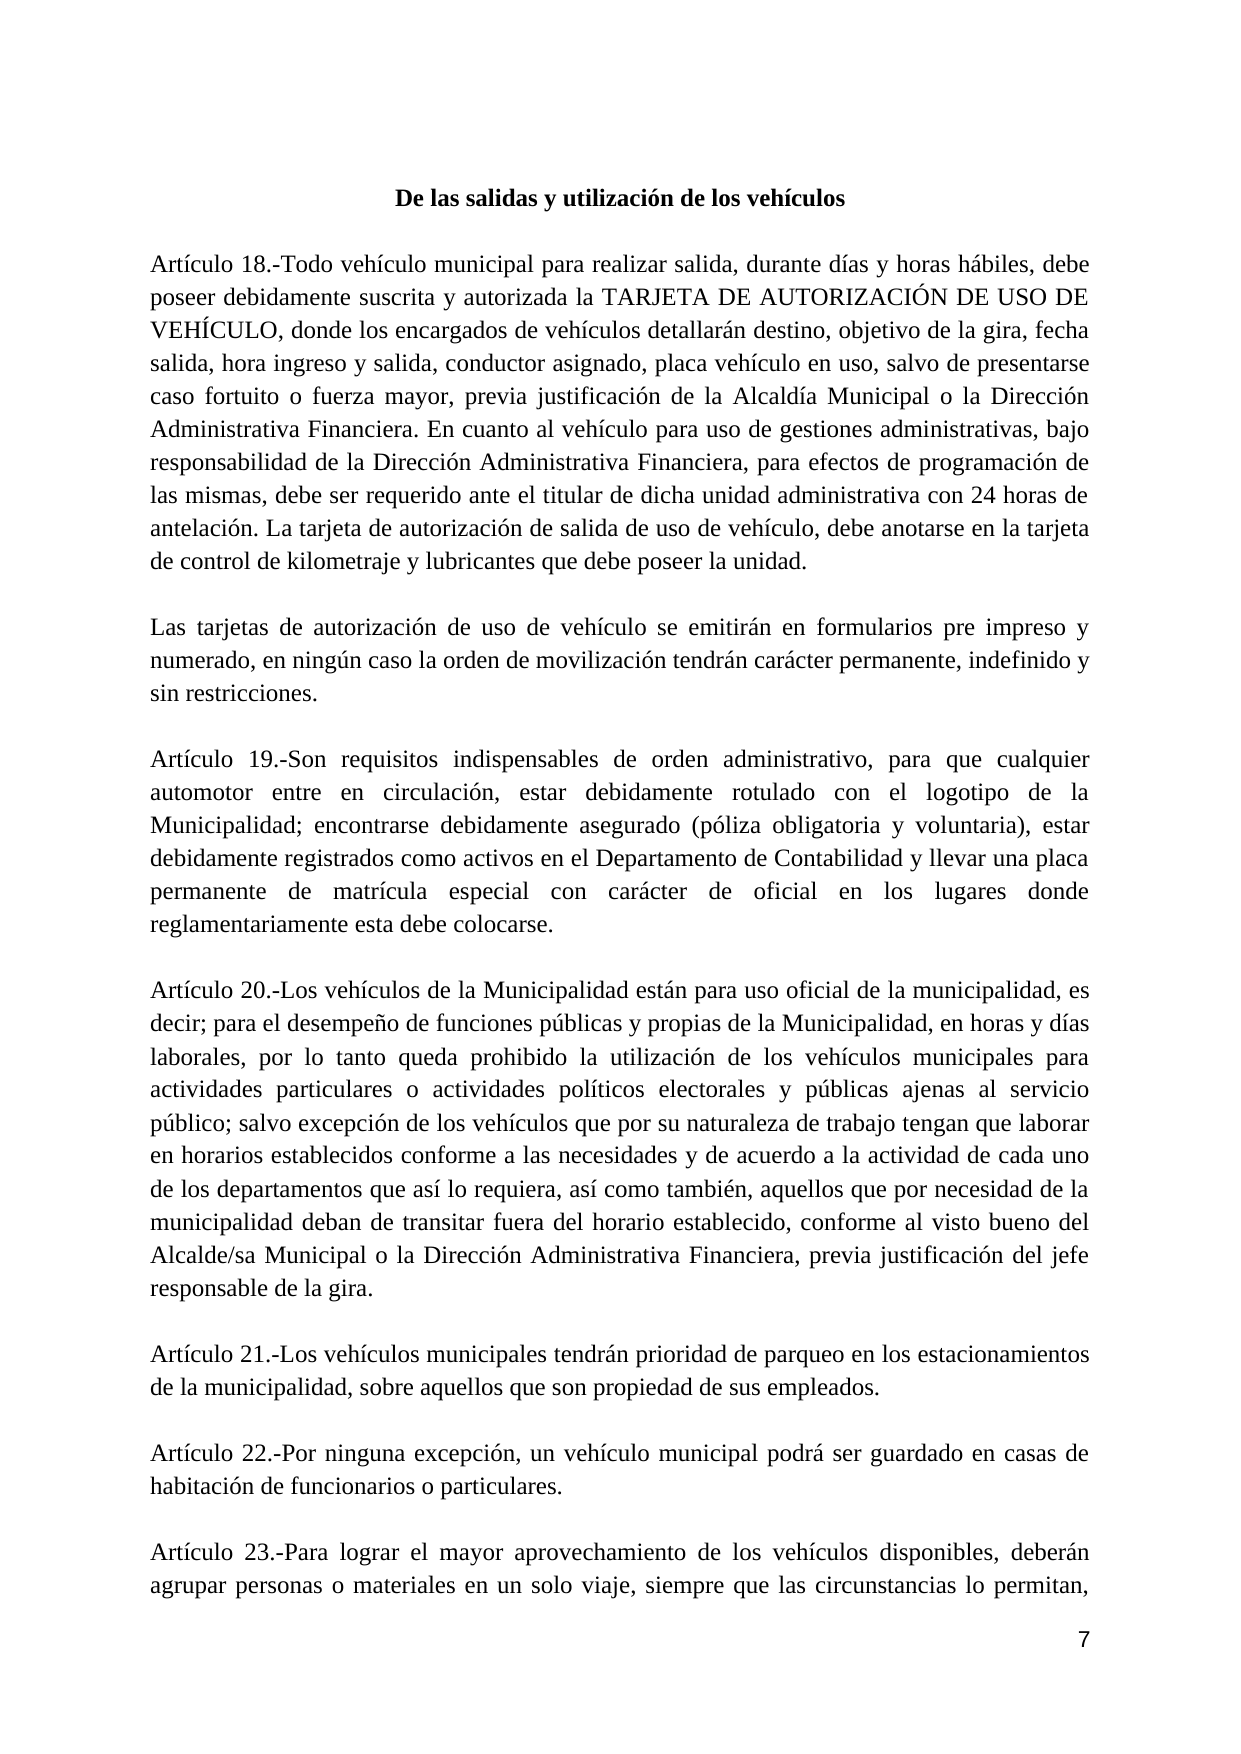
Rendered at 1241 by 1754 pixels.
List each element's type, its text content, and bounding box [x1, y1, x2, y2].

text Artículo 18.-Todo vehículo municipal para realizar salida, durante días y horas hábiles, debe poseer debidamente suscrita y autorizada la TARJETA DE AUTORIZACIÓN DE USO DE VEHÍCULO, donde los encargados de vehículos detallarán destino, objetivo de la gira, fecha salida, hora ingreso y salida, conductor asignado, placa vehículo en uso, salvo de presentarse caso fortuito o fuerza mayor, previa justificación de la Alcaldía Municipal o la Dirección Administrativa Financiera. En cuanto al vehículo para uso de gestiones administrativas, bajo responsabilidad de la Dirección Administrativa Financiera, para efectos de programación de las mismas, debe ser requerido ante el titular de dicha unidad administrativa con 24 horas de antelación. La tarjeta de autorización de salida de uso de vehículo, debe anotarse en la tarjeta de control de kilometraje y lubricantes que debe poseer la unidad. [150, 249, 1090, 575]
text Artículo 19.-Son requisitos indispensables de orden administrativo, para que cualquier automotor entre en circulación, estar debidamente rotulado con el logotipo de la Municipalidad; encontrarse debidamente asegurado (póliza obligatoria y voluntaria), estar debidamente registrados como activos en el Departamento de Contabilidad y llevar una placa permanente de matrícula especial con carácter de oficial en los lugares donde reglamentariamente esta debe colocarse. [150, 744, 1090, 938]
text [150, 1537, 1090, 1599]
text De las salidas y utilización de los vehículos [150, 183, 1090, 212]
text Artículo 20.-Los vehículos de la Municipalidad están para uso oficial de la municipalidad, es decir; para el desempeño de funciones públicas y propias de la Municipalidad, en horas y días laborales, por lo tanto queda prohibido la utilización de los vehículos municipales para actividades particulares o actividades políticos electorales y públicas ajenas al servicio público; salvo excepción de los vehículos que por su naturaleza de trabajo tengan que laborar en horarios establecidos conforme a las necesidades y de acuerdo a la actividad de cada uno de los departamentos que así lo requiera, así como también, aquellos que por necesidad de la municipalidad deban de transitar fuera del horario establecido, conforme al visto bueno del Alcalde/sa Municipal o la Dirección Administrativa Financiera, previa justificación del jefe responsable de la gira. [150, 976, 1090, 1301]
text Artículo 22.-Por ninguna excepción, un vehículo municipal podrá ser guardado en casas de habitación de funcionarios o particulares. [150, 1438, 1090, 1499]
text Las tarjetas de autorización de uso de vehículo se emitirán en formularios pre impreso y numerado, en ningún caso la orden de movilización tendrán carácter permanente, indefinido y sin restricciones. [150, 612, 1090, 707]
text Artículo 21.-Los vehículos municipales tendrán prioridad de parqueo en los estacionamientos de la municipalidad, sobre aquellos que son propiedad de sus empleados. [150, 1339, 1090, 1401]
